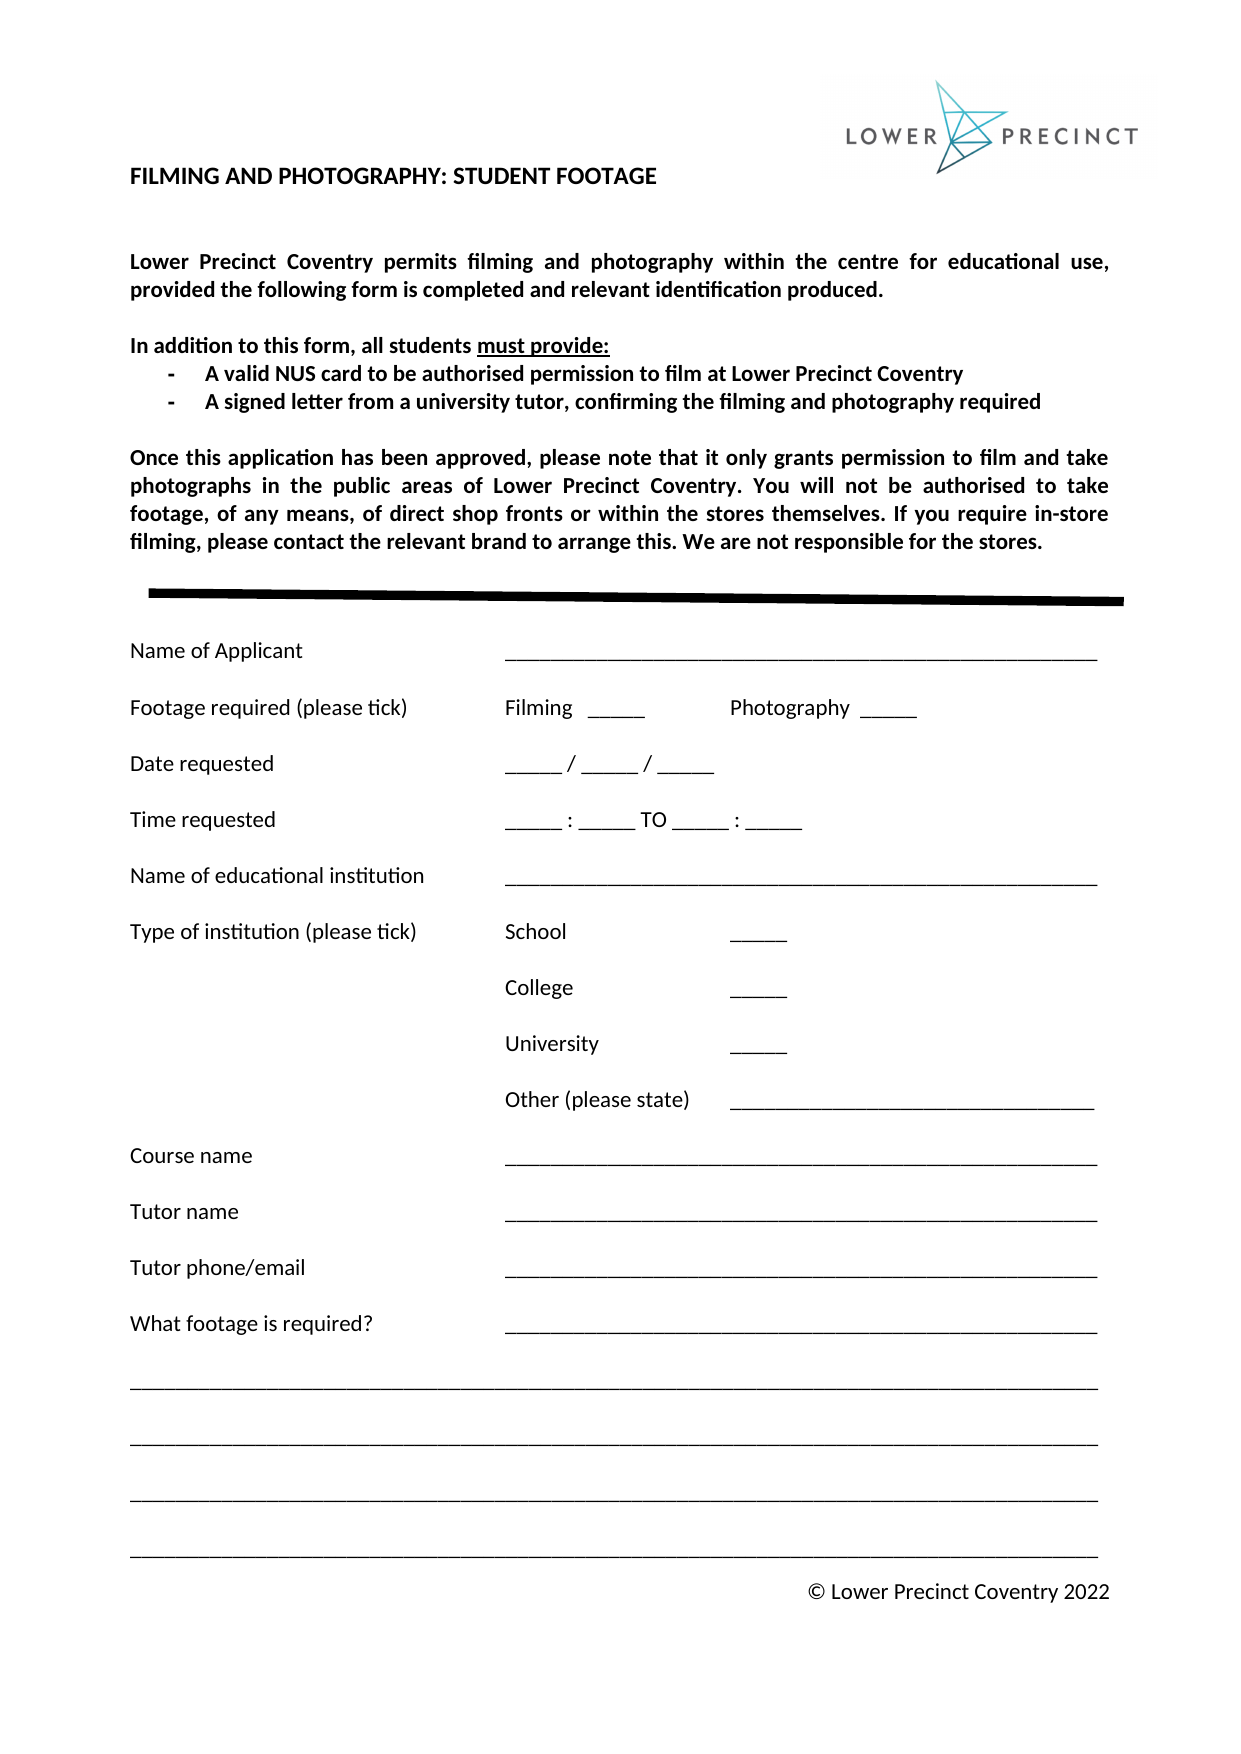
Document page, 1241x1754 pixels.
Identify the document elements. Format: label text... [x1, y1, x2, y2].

text _____________________________________________________________________________________ [130, 1365, 1110, 1393]
text Footage required (please tick) Filming _____ Photography _____ [130, 693, 1110, 721]
text _____________________________________________________________________________________ [130, 1477, 1110, 1505]
text Name of educational institution ____________________________________________________ [130, 861, 1110, 889]
text Once this application has been approved, please note that it only grants permission to film and take photographs in the public areas of Lower Precinct Coventry. You will not be authorised to take footage, of any means, of direct shop fronts or within the stores themselves. If you require in-store filming, please contact the relevant brand to arrange this. We are not responsible for the stores. [130, 443, 1110, 555]
list A signed letter from a university tutor, confirming the filming and photography required [167, 387, 1110, 415]
text Lower Precinct Coventry permits filming and photography within the centre for educational use, provided the following form is completed and relevant identification produced. [130, 247, 1110, 303]
text _____________________________________________________________________________________ [130, 1533, 1110, 1561]
text Tutor phone/email ____________________________________________________ [130, 1253, 1110, 1281]
text University _____ [430, 1029, 1110, 1057]
text Other (please state) ________________________________ [505, 1085, 1110, 1113]
text Type of institution (please tick) School _____ [130, 917, 1110, 945]
text College _____ [430, 973, 1110, 1001]
text In addition to this form, all students must provide: [130, 331, 1110, 359]
list A valid NUS card to be authorised permission to film at Lower Precinct Coventry [167, 359, 1110, 387]
text Course name ____________________________________________________ [130, 1141, 1110, 1169]
text _____________________________________________________________________________________ [130, 1421, 1110, 1449]
text Name of Applicant ____________________________________________________ [130, 637, 1110, 665]
text Tutor name ____________________________________________________ [130, 1197, 1110, 1225]
text What footage is required? ____________________________________________________ [130, 1309, 1110, 1337]
text Date requested _____ / _____ / _____ [130, 749, 1110, 777]
text Time requested _____ : _____ TO _____ : _____ [130, 805, 1110, 833]
picture [820, 74, 1158, 179]
